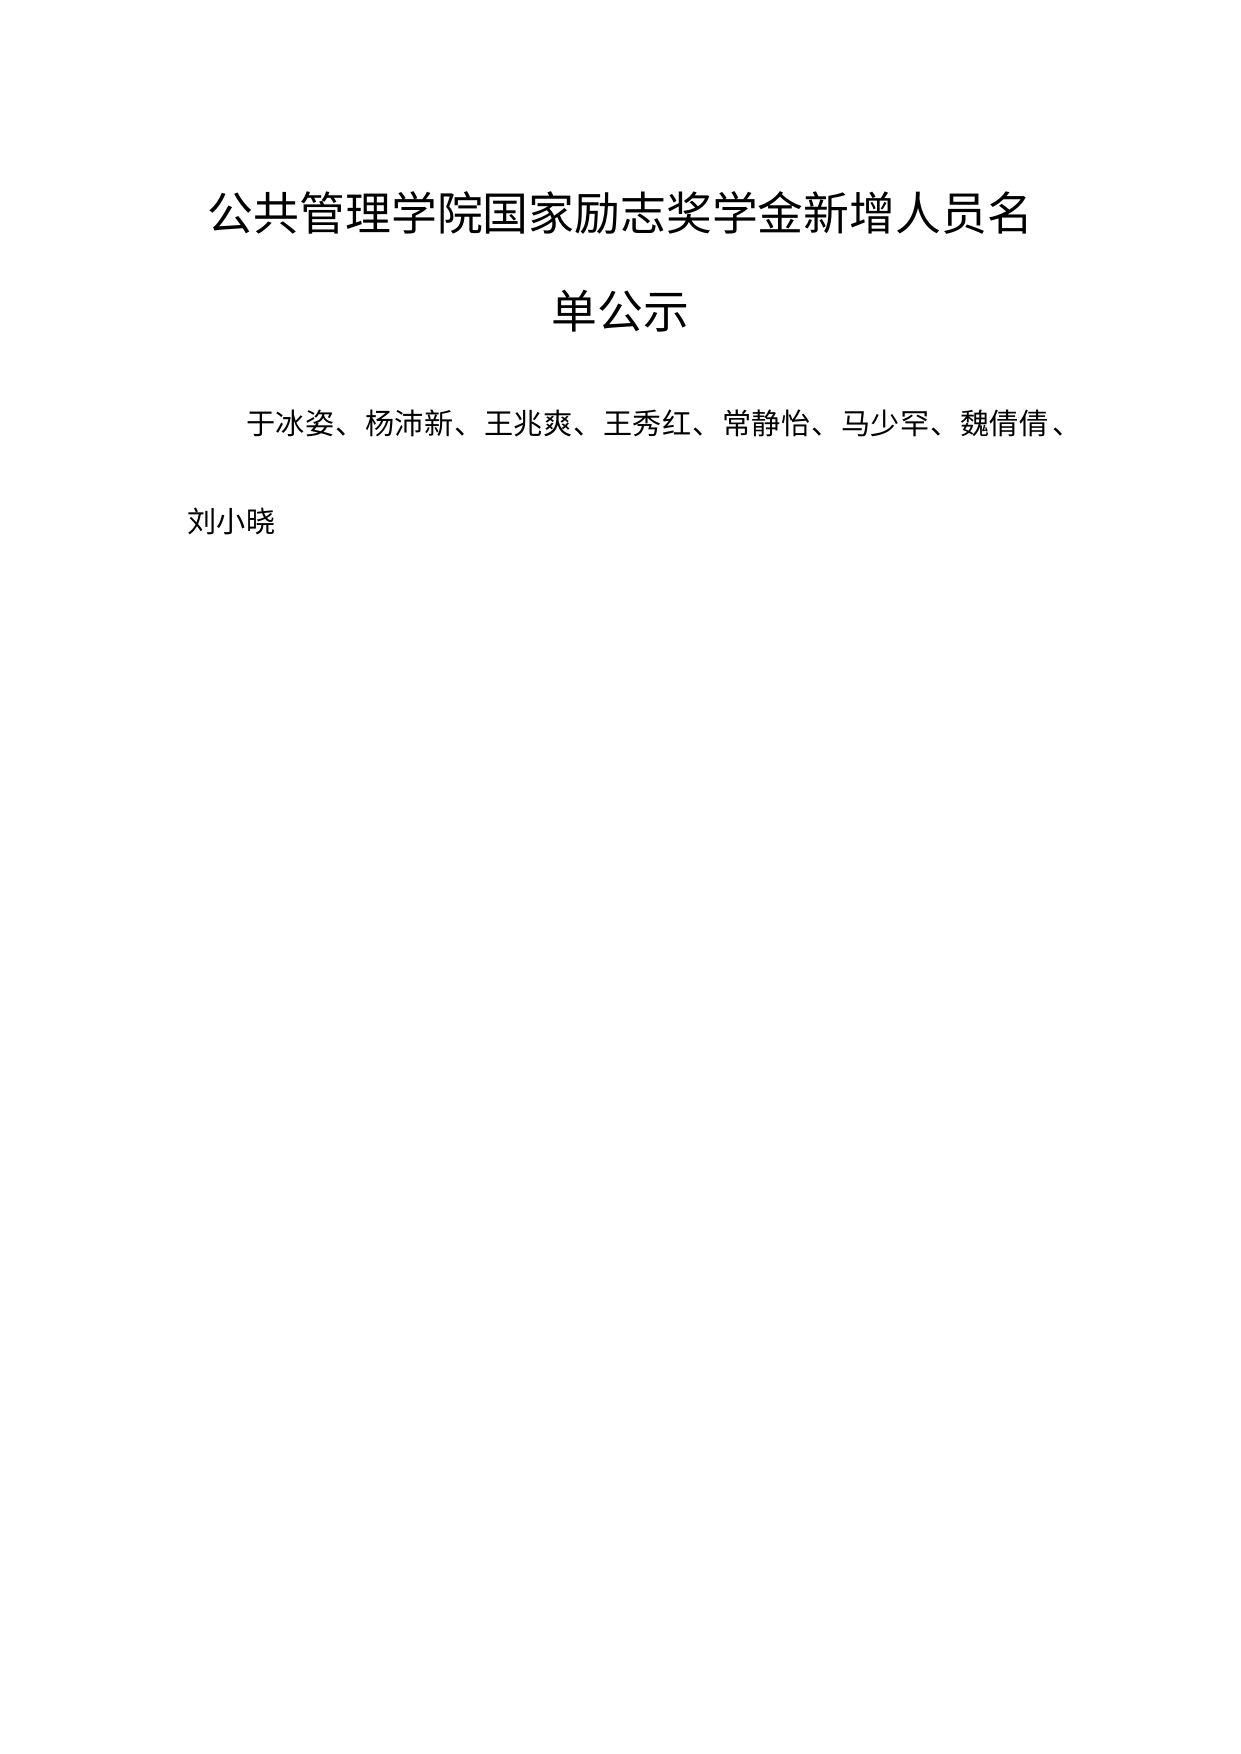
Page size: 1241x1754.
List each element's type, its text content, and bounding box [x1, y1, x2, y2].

text 公共管理学院国家励志奖学金新增人员名单公示 [187, 162, 1053, 357]
text 于冰姿、杨沛新、王兆爽、王秀红、常静怡、马少罕、魏倩倩、刘小晓 [187, 389, 1053, 552]
